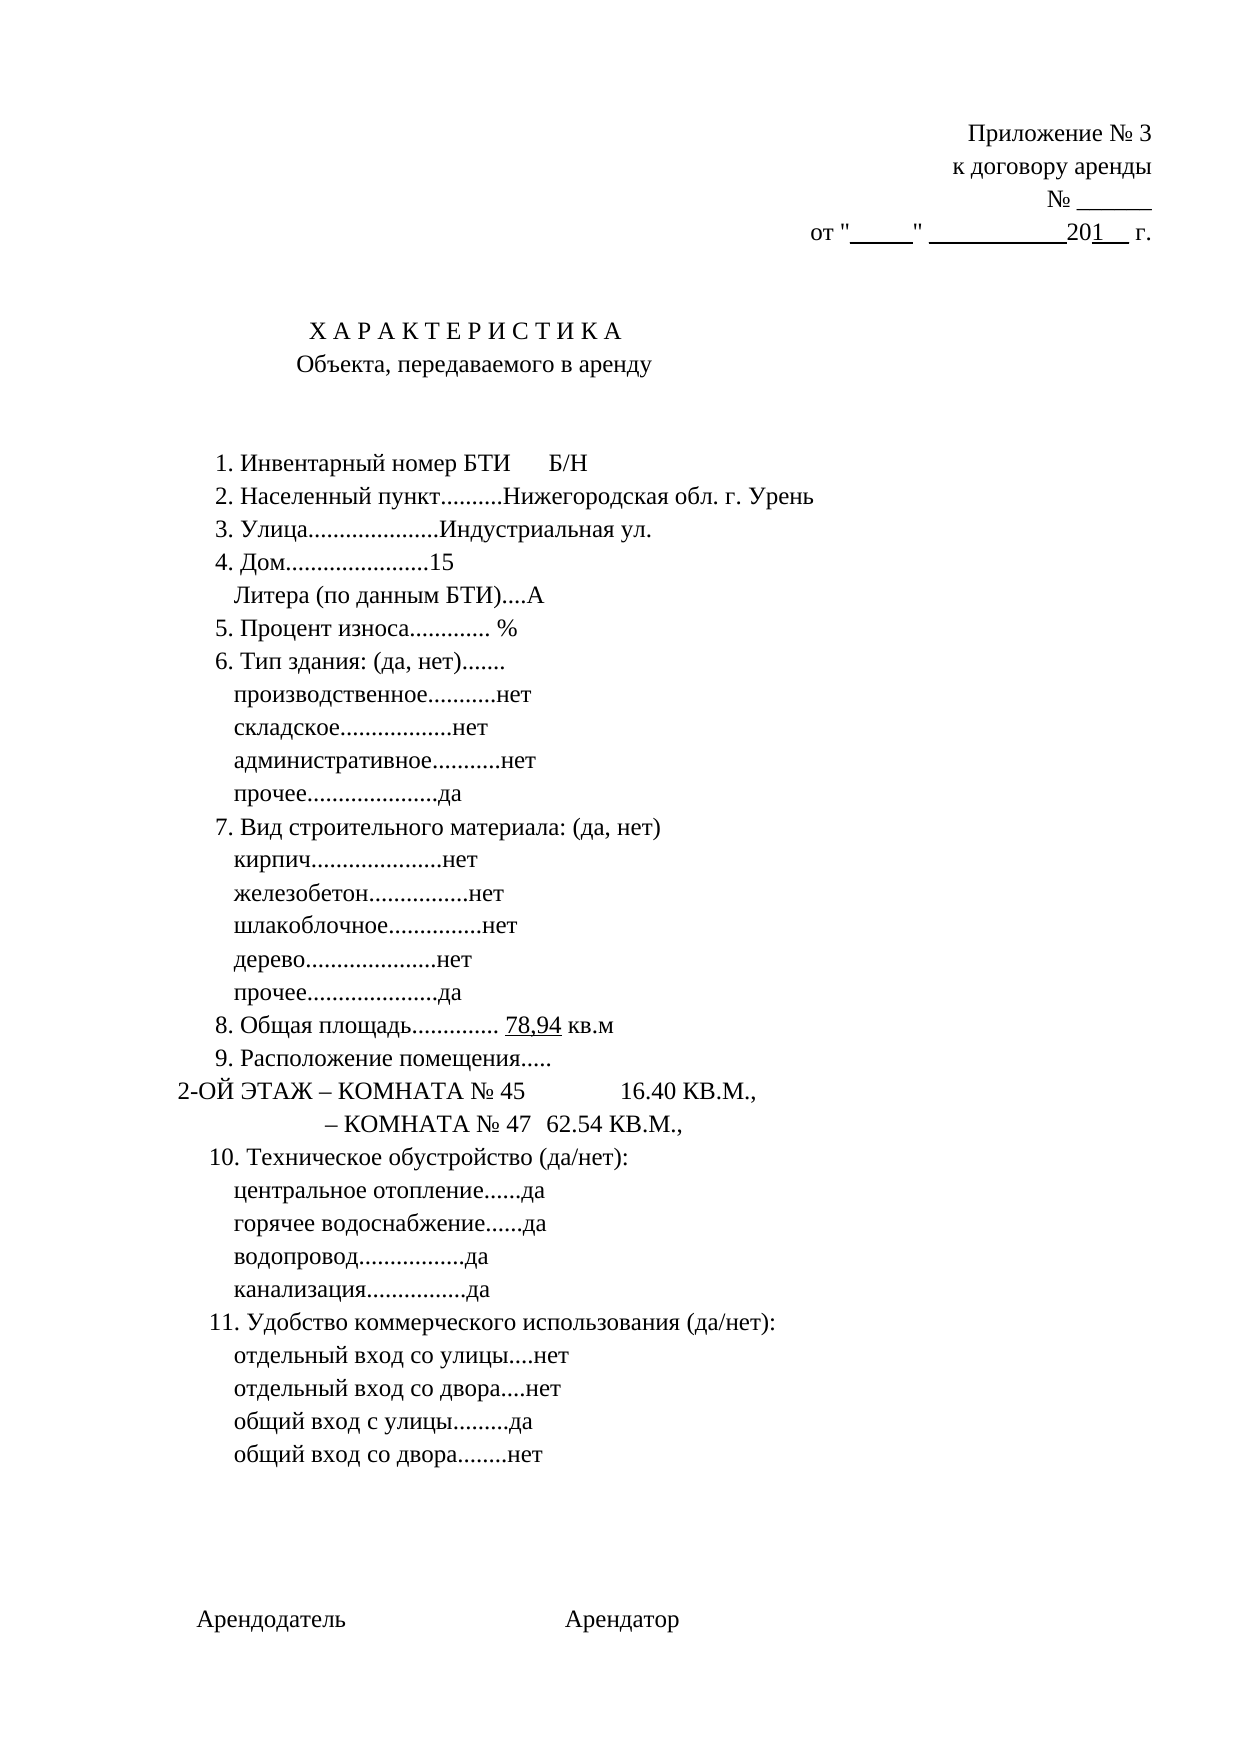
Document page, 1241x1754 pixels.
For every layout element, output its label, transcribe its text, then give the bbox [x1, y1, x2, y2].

text водопровод.................да [177, 1241, 1152, 1269]
text 9. Расположение помещения..... [177, 1043, 1152, 1071]
text шлакоблочное...............нет [177, 911, 1152, 939]
text 1. Инвентарный номер БТИ Б/Н [177, 448, 1152, 477]
text к договору аренды [177, 151, 1152, 180]
text горячее водоснабжение......да [177, 1208, 1152, 1237]
text 6. Тип здания: (да, нет)....... [177, 646, 1152, 675]
text отдельный вход со улицы....нет [177, 1340, 1152, 1369]
text общий вход с улицы.........да [177, 1406, 1152, 1435]
text административное...........нет [177, 746, 1152, 774]
text центральное отопление......да [177, 1175, 1152, 1203]
text 5. Процент износа............. % [177, 613, 1152, 642]
text 8. Общая площадь.............. 78,94 кв.м [177, 1010, 1152, 1038]
text 2-ОЙ ЭТАЖ – КОМНАТА № 45 16.40 КВ.М., [177, 1076, 1152, 1104]
text № ______ [177, 184, 1152, 213]
text Объекта, передаваемого в аренду [177, 349, 1152, 378]
text производственное...........нет [177, 679, 1152, 708]
text Литера (по данным БТИ)....А [177, 580, 1152, 609]
text 4. Дом.......................15 [177, 547, 1152, 576]
text 7. Вид строительного материала: (да, нет) [177, 812, 1152, 840]
text железобетон................нет [177, 878, 1152, 906]
text прочее.....................да [177, 977, 1152, 1005]
text Арендодатель Арендатор [177, 1604, 1152, 1633]
text дерево.....................нет [177, 944, 1152, 972]
text складское..................нет [177, 712, 1152, 741]
text 10. Техническое обустройство (да/нет): [177, 1142, 1152, 1171]
text кирпич.....................нет [177, 844, 1152, 873]
text – КОМНАТА № 47 62.54 КВ.М., [251, 1109, 1152, 1137]
text Х А Р А К Т Е Р И С Т И К А [177, 316, 1152, 345]
text от "_____" ___________201__ г. [177, 217, 1152, 246]
text канализация................да [177, 1274, 1152, 1303]
text 11. Удобство коммерческого использования (да/нет): [177, 1307, 1152, 1336]
text общий вход со двора........нет [177, 1439, 1152, 1468]
text 2. Населенный пункт..........Нижегородская обл. г. Урень [177, 481, 1152, 510]
text 3. Улица.....................Индустриальная ул. [177, 514, 1152, 543]
text отдельный вход со двора....нет [177, 1373, 1152, 1402]
text Приложение № 3 [841, 118, 1152, 147]
text прочее.....................да [177, 778, 1152, 807]
